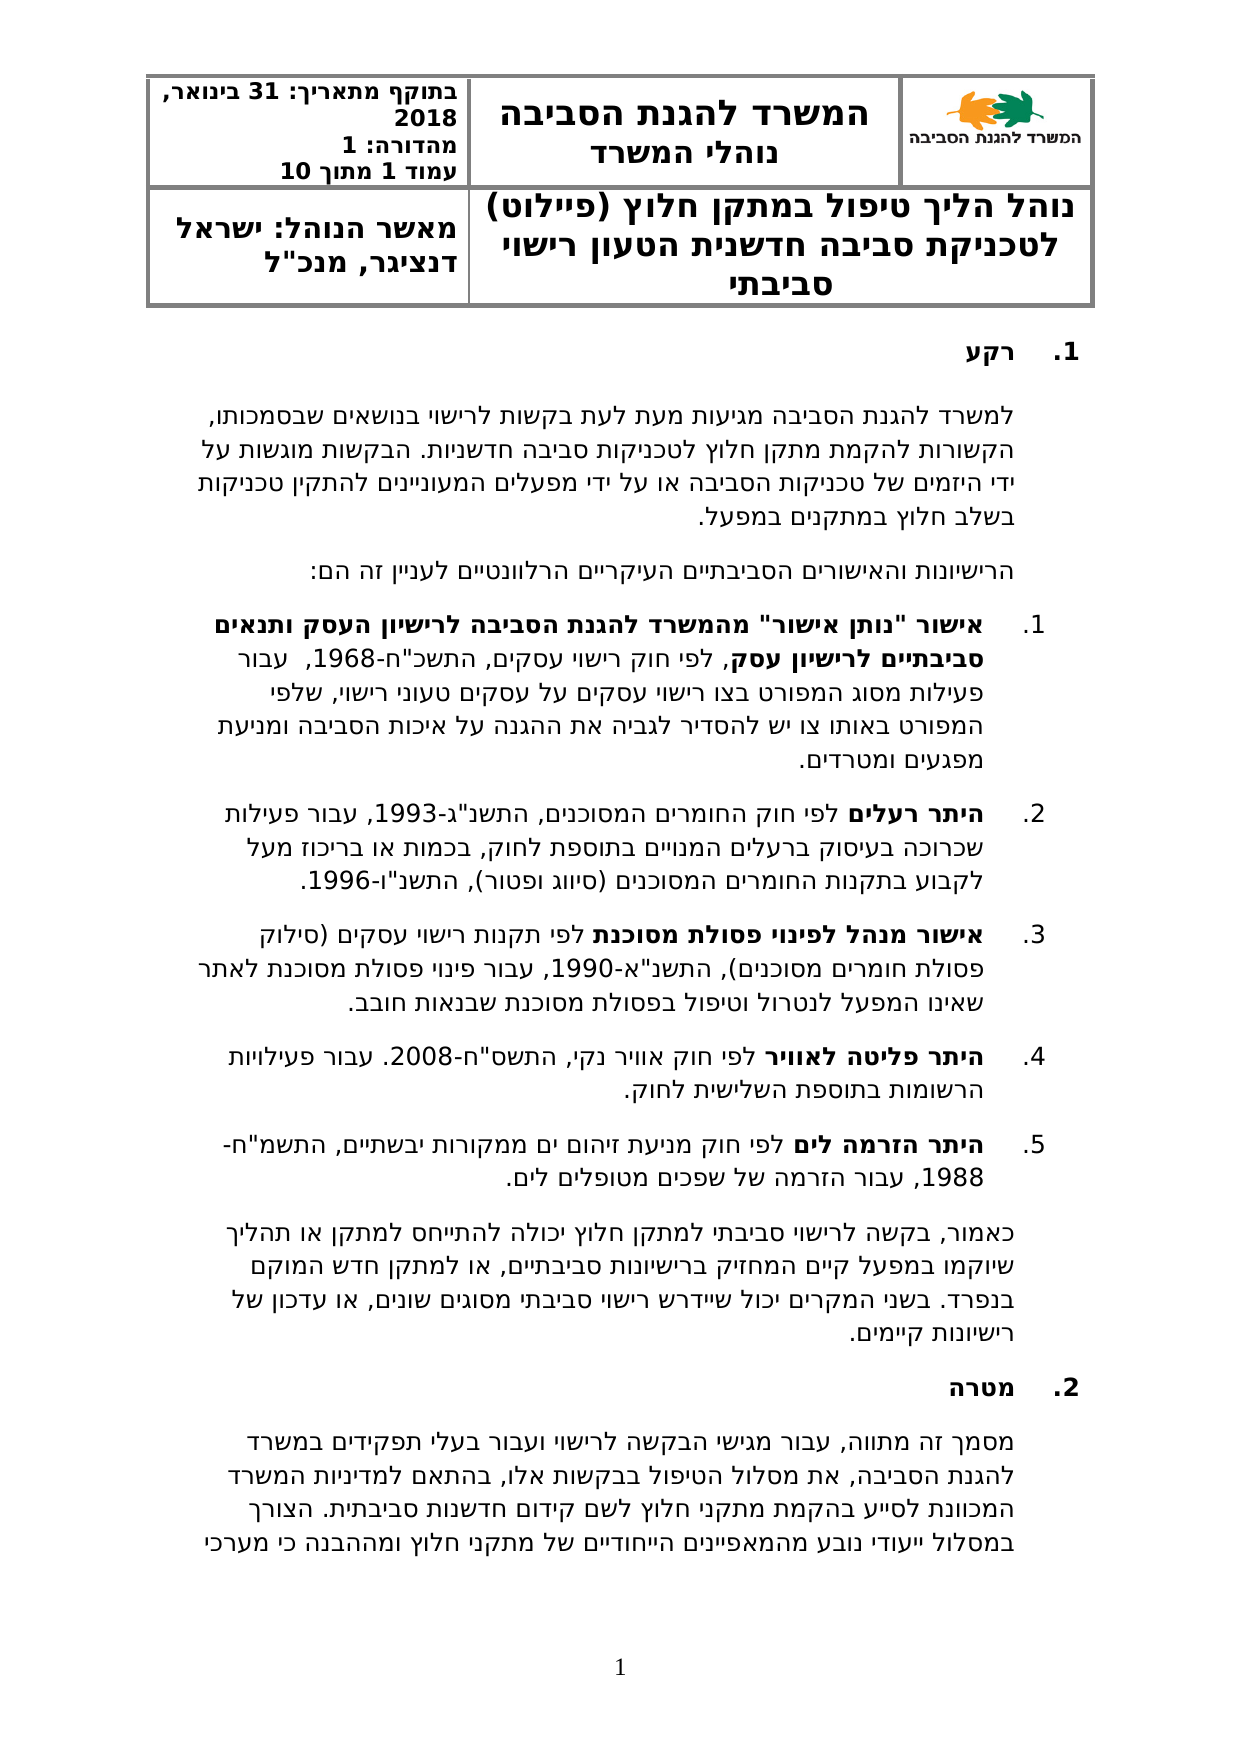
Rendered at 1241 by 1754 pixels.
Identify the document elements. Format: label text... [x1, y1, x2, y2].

list היתר רעלים לפי חוק החומרים המסוכנים, התשנ"ג-1993, עבור פעילות שכרוכה בעיסוק ברעלים המנויים בתוספת לחוק, בכמות או בריכוז מעל לקבוע בתקנות החומרים המסוכנים (סיווג ופטור), התשנ"ו-1996. [187, 799, 1022, 895]
text כאמור, בקשה לרישוי סביבתי למתקן חלוץ יכולה להתייחס למתקן או תהליך שיוקמו במפעל קיים המחזיק ברישיונות סביבתיים, או למתקן חדש המוקם בנפרד. בשני המקרים יכול שיידרש רישוי סביבתי מסוגים שונים, או עדכון של רישיונות קיימים. [187, 1218, 1015, 1348]
list רקע [187, 337, 1053, 366]
list אישור מנהל לפינוי פסולת מסוכנת לפי תקנות רישוי עסקים (סילוק פסולת חומרים מסוכנים), התשנ"א-1990, עבור פינוי פסולת מסוכנת לאתר שאינו המפעל לנטרול וטיפול בפסולת מסוכנת שבנאות חובב. [187, 921, 1022, 1017]
list מטרה [187, 1373, 1053, 1402]
list אישור "נותן אישור" מהמשרד להגנת הסביבה לרישיון העסק ותנאים סביבתיים לרישיון עסק, לפי חוק רישוי עסקים, התשכ"ח-1968, עבור פעילות מסוג המפורט בצו רישוי עסקים על עסקים טעוני רישוי, שלפי המפורט באותו צו יש להסדיר לגביה את ההגנה על איכות הסביבה ומניעת מפגעים ומטרדים. [187, 611, 1022, 774]
text הרישיונות והאישורים הסביבתיים העיקריים הרלוונטיים לעניין זה הם: [187, 556, 1015, 585]
list היתר פליטה לאוויר לפי חוק אוויר נקי, התשס"ח-2008. עבור פעילויות הרשומות בתוספת השלישית לחוק. [187, 1042, 1022, 1105]
picture [909, 89, 1081, 145]
list היתר הזרמה לים לפי חוק מניעת זיהום ים ממקורות יבשתיים, התשמ"ח-1988, עבור הזרמה של שפכים מטופלים לים. [187, 1130, 1022, 1193]
text למשרד להגנת הסביבה מגיעות מעת לעת בקשות לרישוי בנושאים שבסמכותו, הקשורות להקמת מתקן חלוץ לטכניקות סביבה חדשניות. הבקשות מוגשות על ידי היזמים של טכניקות הסביבה או על ידי מפעלים המעוניינים להתקין טכניקות בשלב חלוץ במתקנים במפעל. [187, 401, 1015, 531]
